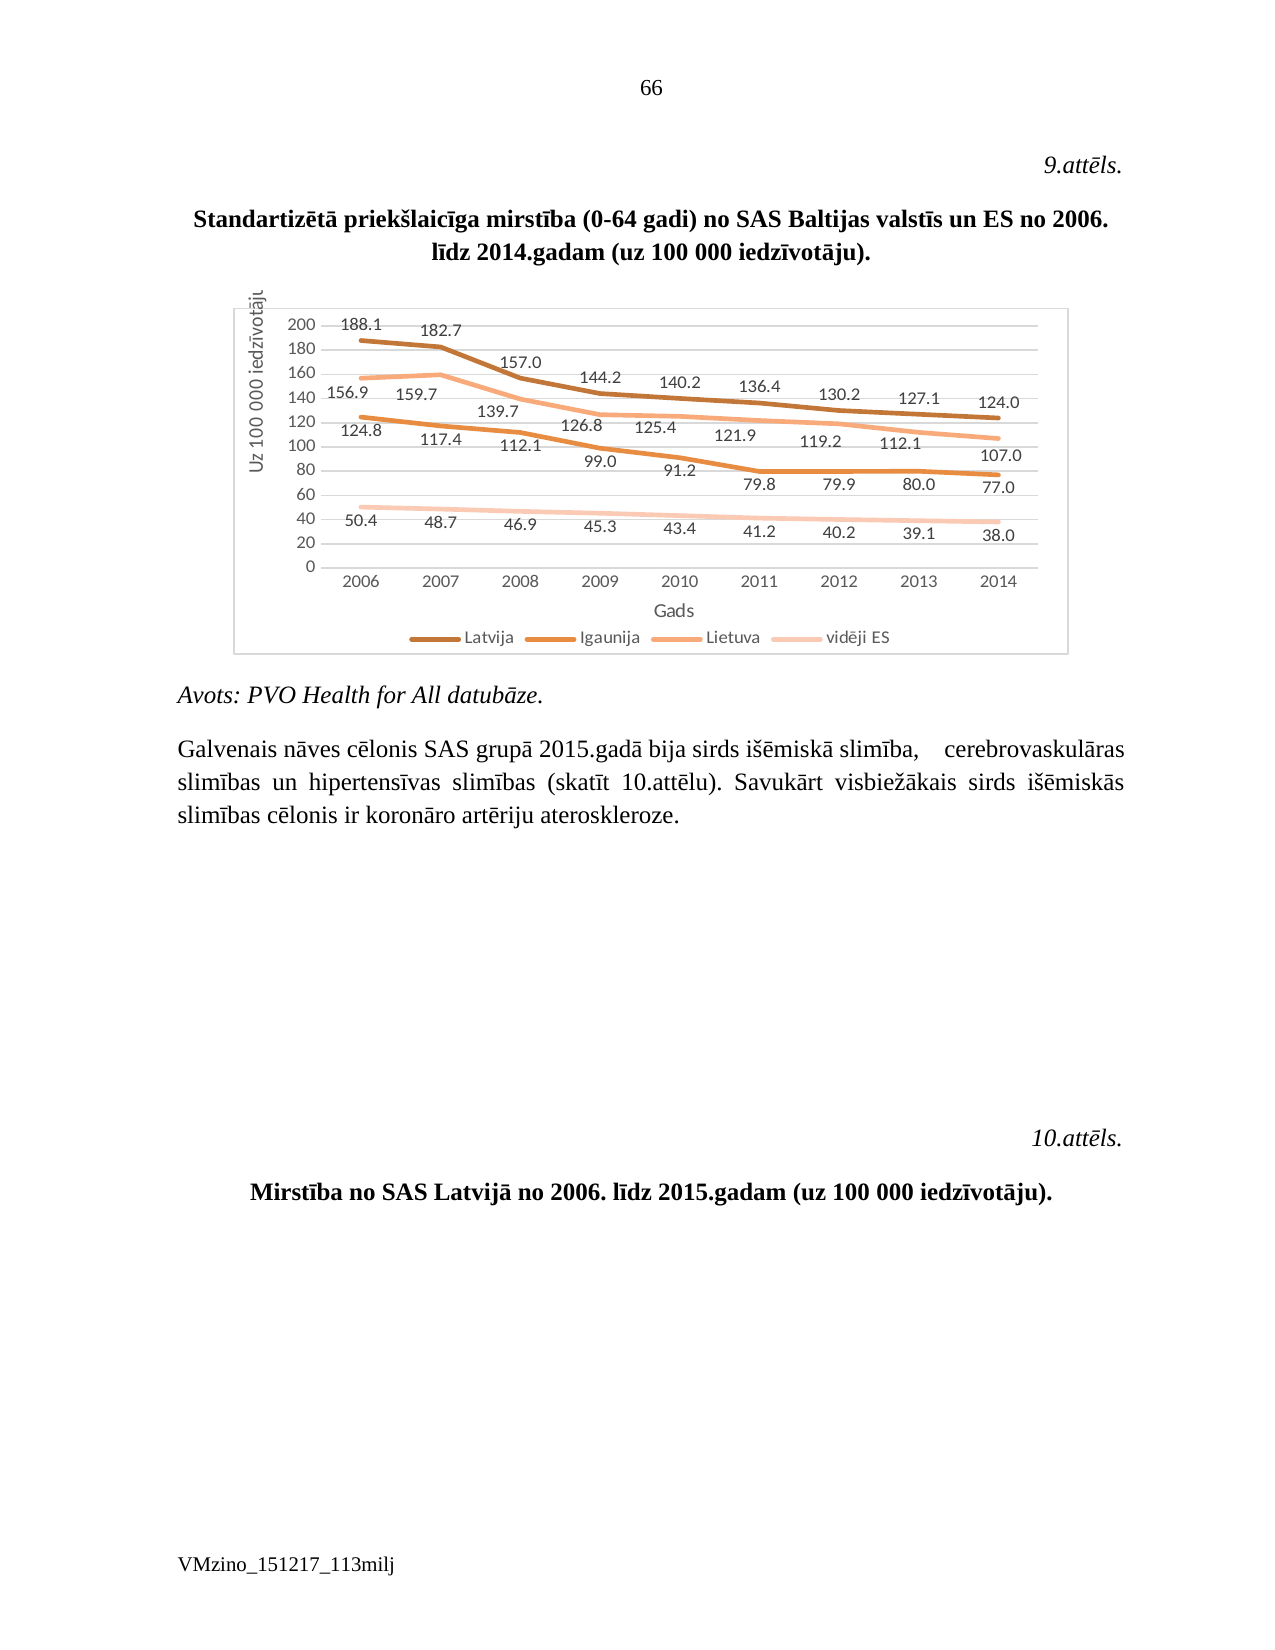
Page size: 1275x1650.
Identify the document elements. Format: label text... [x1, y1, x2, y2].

text Mirstība no SAS Latvijā no 2006. līdz 2015.gadam (uz 100 000 iedzīvotāju). [177, 1177, 1125, 1205]
text 10.attēls. [177, 1123, 1125, 1152]
text 9.attēls. [177, 150, 1125, 179]
text Avots: PVO Health for All datubāze. [177, 680, 1125, 708]
text Standartizētā priekšlaicīga mirstība (0-64 gadi) no SAS Baltijas valstīs un ES no 2006. līdz 2014.gadam (uz 100 000 iedzīvotāju). [177, 204, 1125, 266]
text Galvenais nāves cēlonis SAS grupā 2015.gadā bija sirds išēmiskā slimība, cerebrovaskulāras slimības un hipertensīvas slimības (skatīt 10.attēlu). Savukārt visbiežākais sirds išēmiskās slimības cēlonis ir koronāro artēriju ateroskleroze. [177, 734, 1125, 828]
